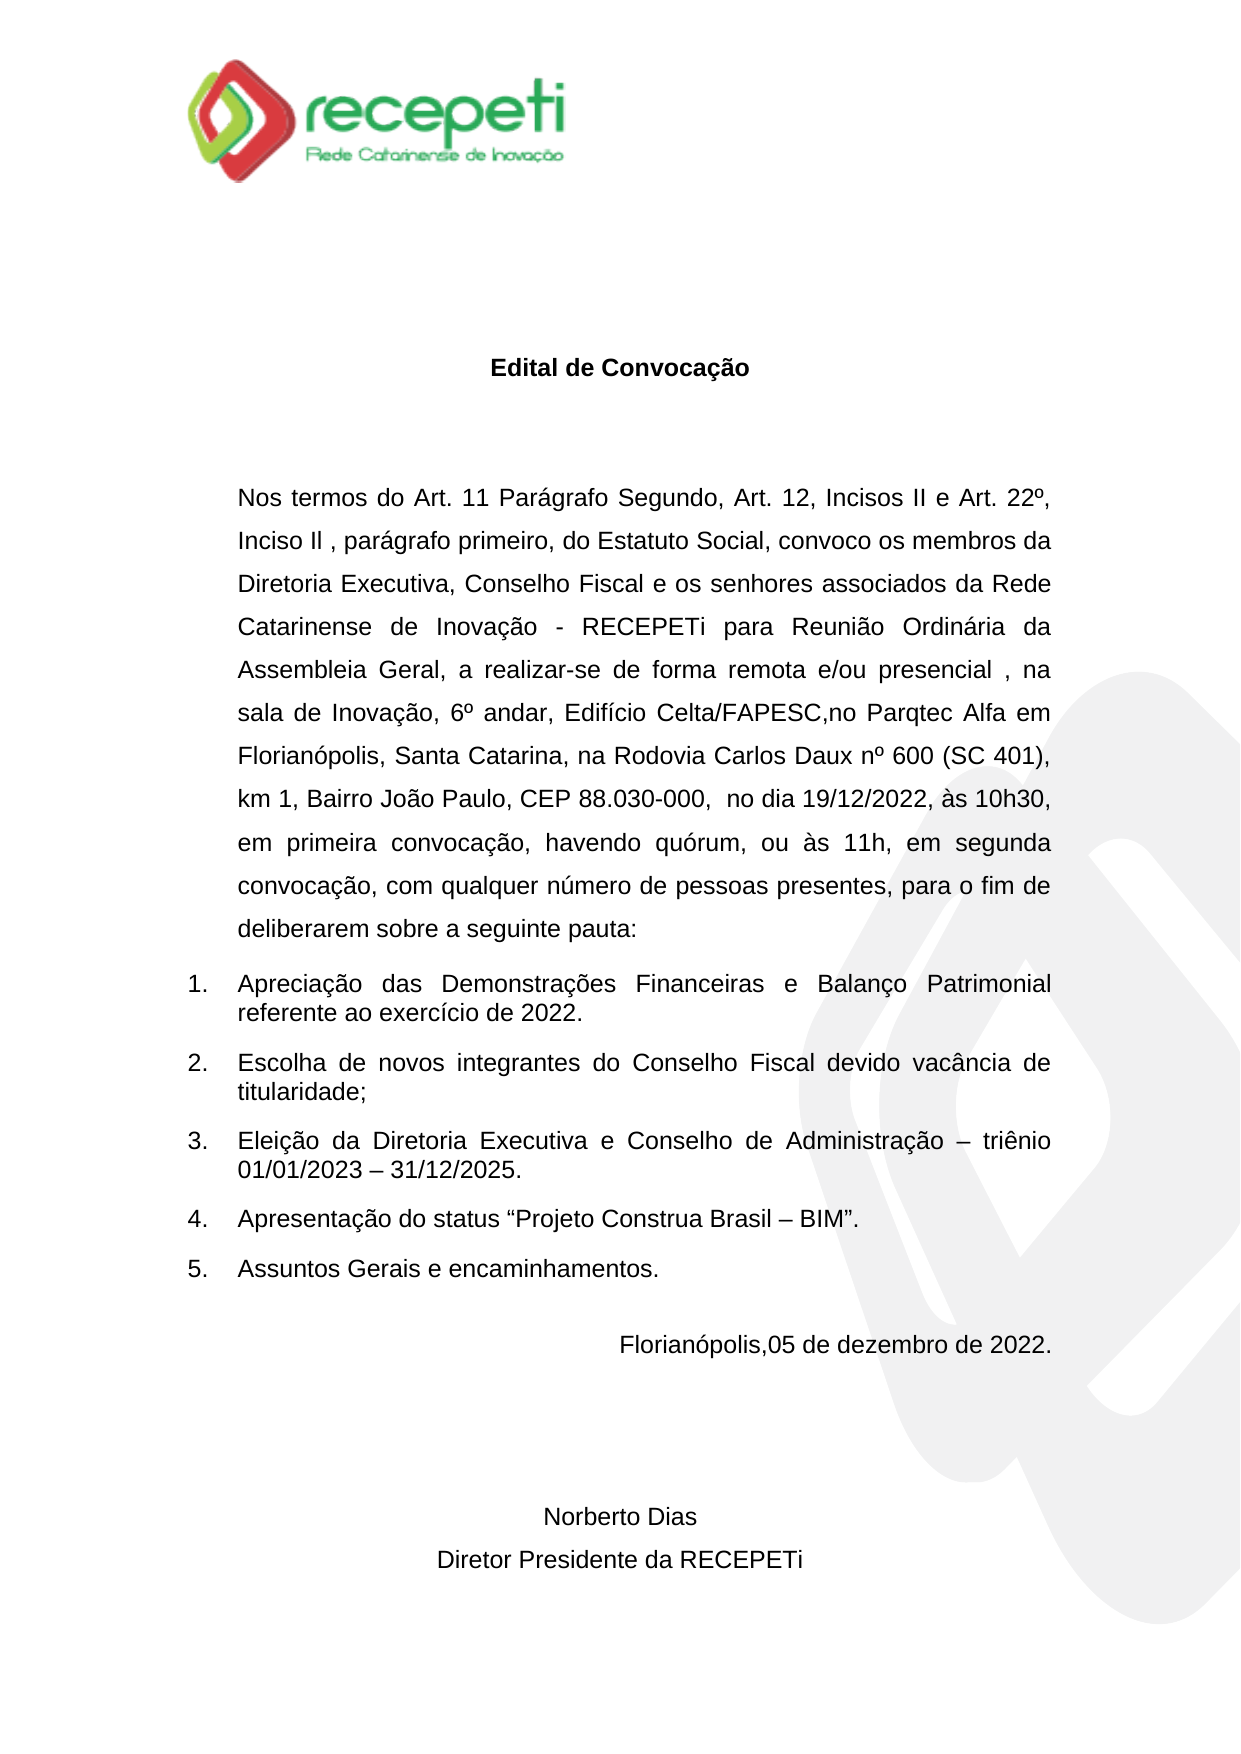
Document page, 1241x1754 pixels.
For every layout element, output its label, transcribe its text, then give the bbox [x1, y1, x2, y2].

picture [0, 59, 1241, 1754]
list Apreciação das Demonstrações Financeiras e Balanço Patrimonial referente ao exercício de 2022. [187, 969, 1053, 1027]
text Diretor Presidente da RECEPETi [187, 1545, 1053, 1574]
text Nos termos do Art. 11 Parágrafo Segundo, Art. 12, Incisos II e Art. 22º, Inciso Il , parágrafo primeiro, do Estatuto Social, convoco os membros da Diretoria Executiva, Conselho Fiscal e os senhores associados da Rede Catarinense de Inovação - RECEPETi para Reunião Ordinária da Assembleia Geral, a realizar-se de forma remota e/ou presencial , na sala de Inovação, 6º andar, Edifício Celta/FAPESC,no Parqtec Alfa em Florianópolis, Santa Catarina, na Rodovia Carlos Daux nº 600 (SC 401), km 1, Bairro João Paulo, CEP 88.030-000, no dia 19/12/2022, às 10h30, em primeira convocação, havendo quórum, ou às 11h, em segunda convocação, com qualquer número de pessoas presentes, para o fim de deliberarem sobre a seguinte pauta: [237, 483, 1053, 943]
text Norberto Dias [187, 1502, 1053, 1531]
text Florianópolis,05 de dezembro de 2022. [187, 1330, 1053, 1358]
list Escolha de novos integrantes do Conselho Fiscal devido vacância de titularidade; [187, 1048, 1053, 1105]
text Edital de Convocação [187, 353, 1053, 382]
list Assuntos Gerais e encaminhamentos. [187, 1254, 1053, 1283]
list Apresentação do status “Projeto Construa Brasil – BIM”. [187, 1204, 1053, 1233]
list Eleição da Diretoria Executiva e Conselho de Administração – triênio 01/01/2023 – 31/12/2025. [187, 1126, 1053, 1184]
